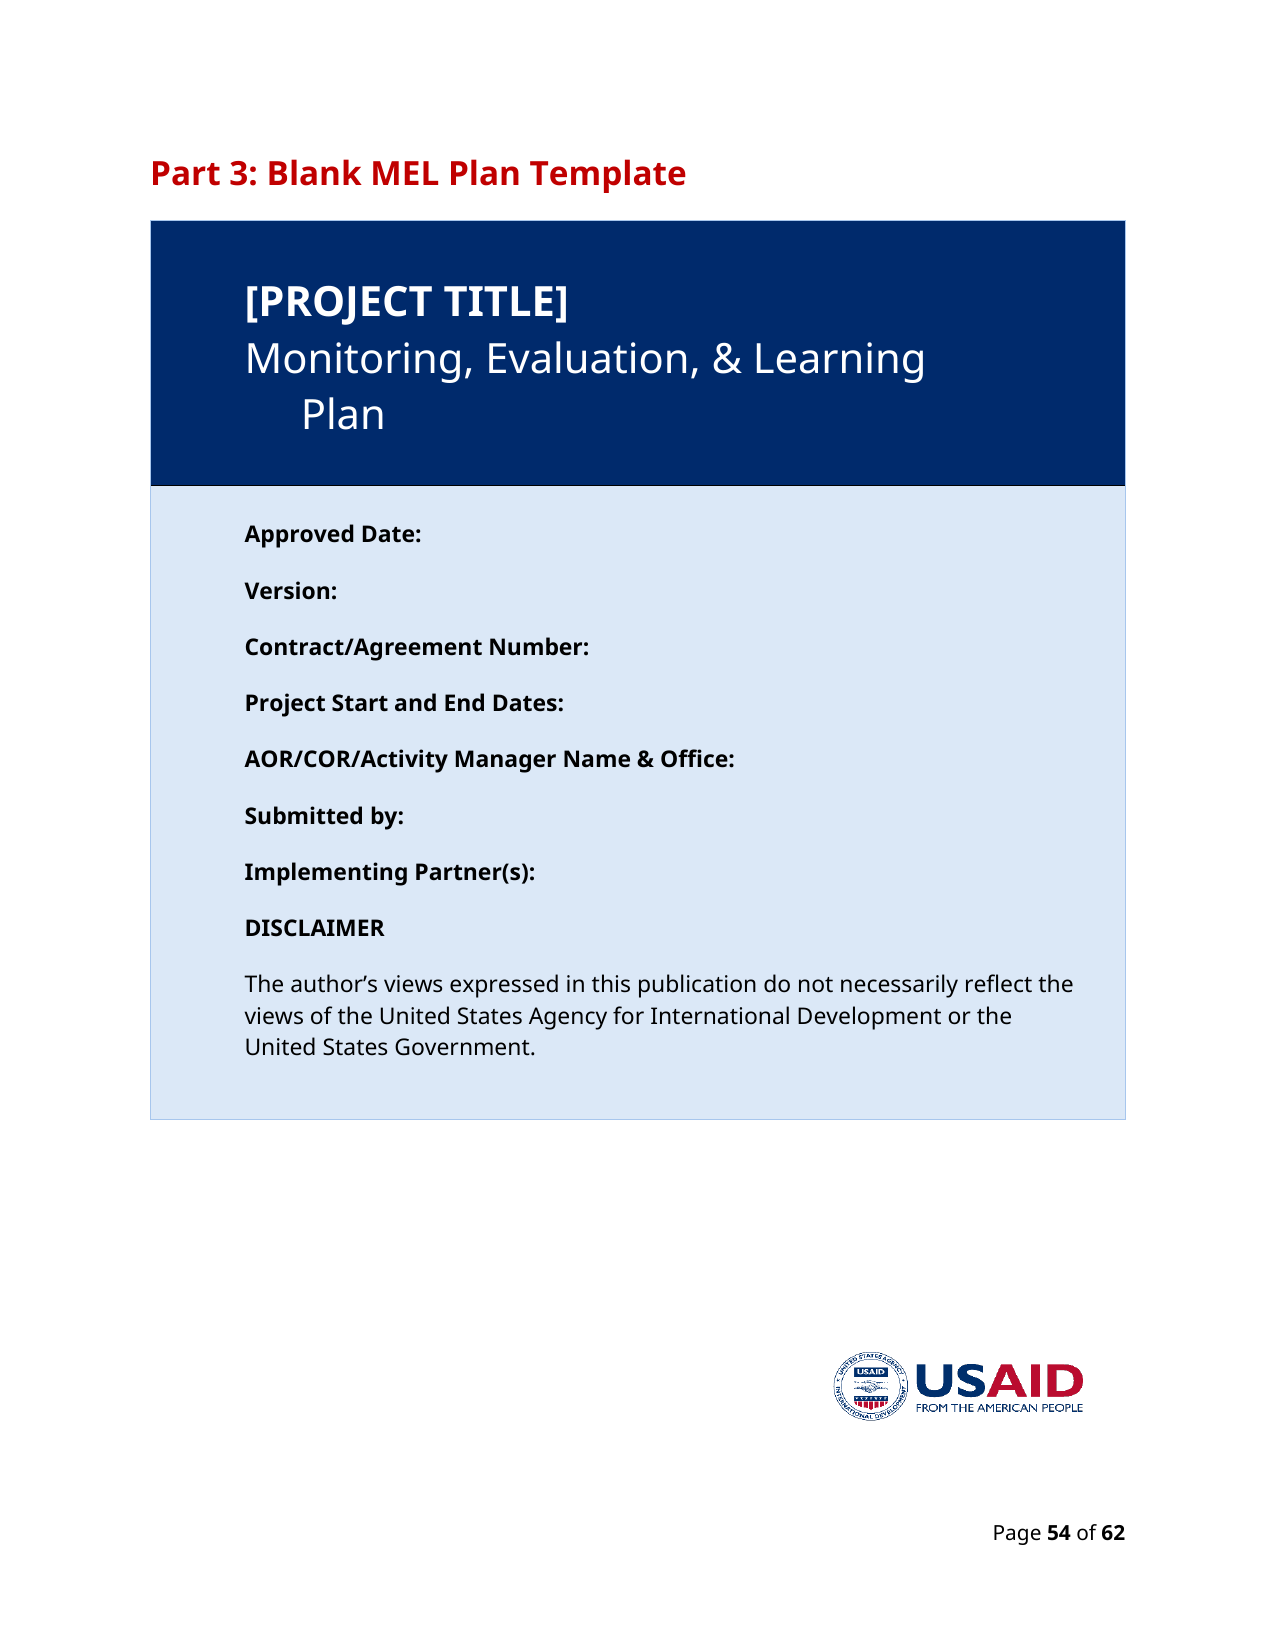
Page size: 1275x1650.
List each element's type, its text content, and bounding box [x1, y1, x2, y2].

picture [798, 1332, 1116, 1443]
subtitle Part 3: Blank MEL Plan Template [150, 150, 1125, 195]
table_header [PROJECT TITLE] Monitoring, Evaluation, & Learning Plan [151, 221, 1125, 485]
table_cell Approved Date: Version: Contract/Agreement Number: Project Start and End Dates: AOR/COR/Activity Manager Name & Office: Submitted by: Implementing Partner(s): DISCLAIMER The author’s views expressed in this publication do not necessarily reflect the views of the United States Agency for International Development or the United States Government. [151, 486, 1125, 1119]
